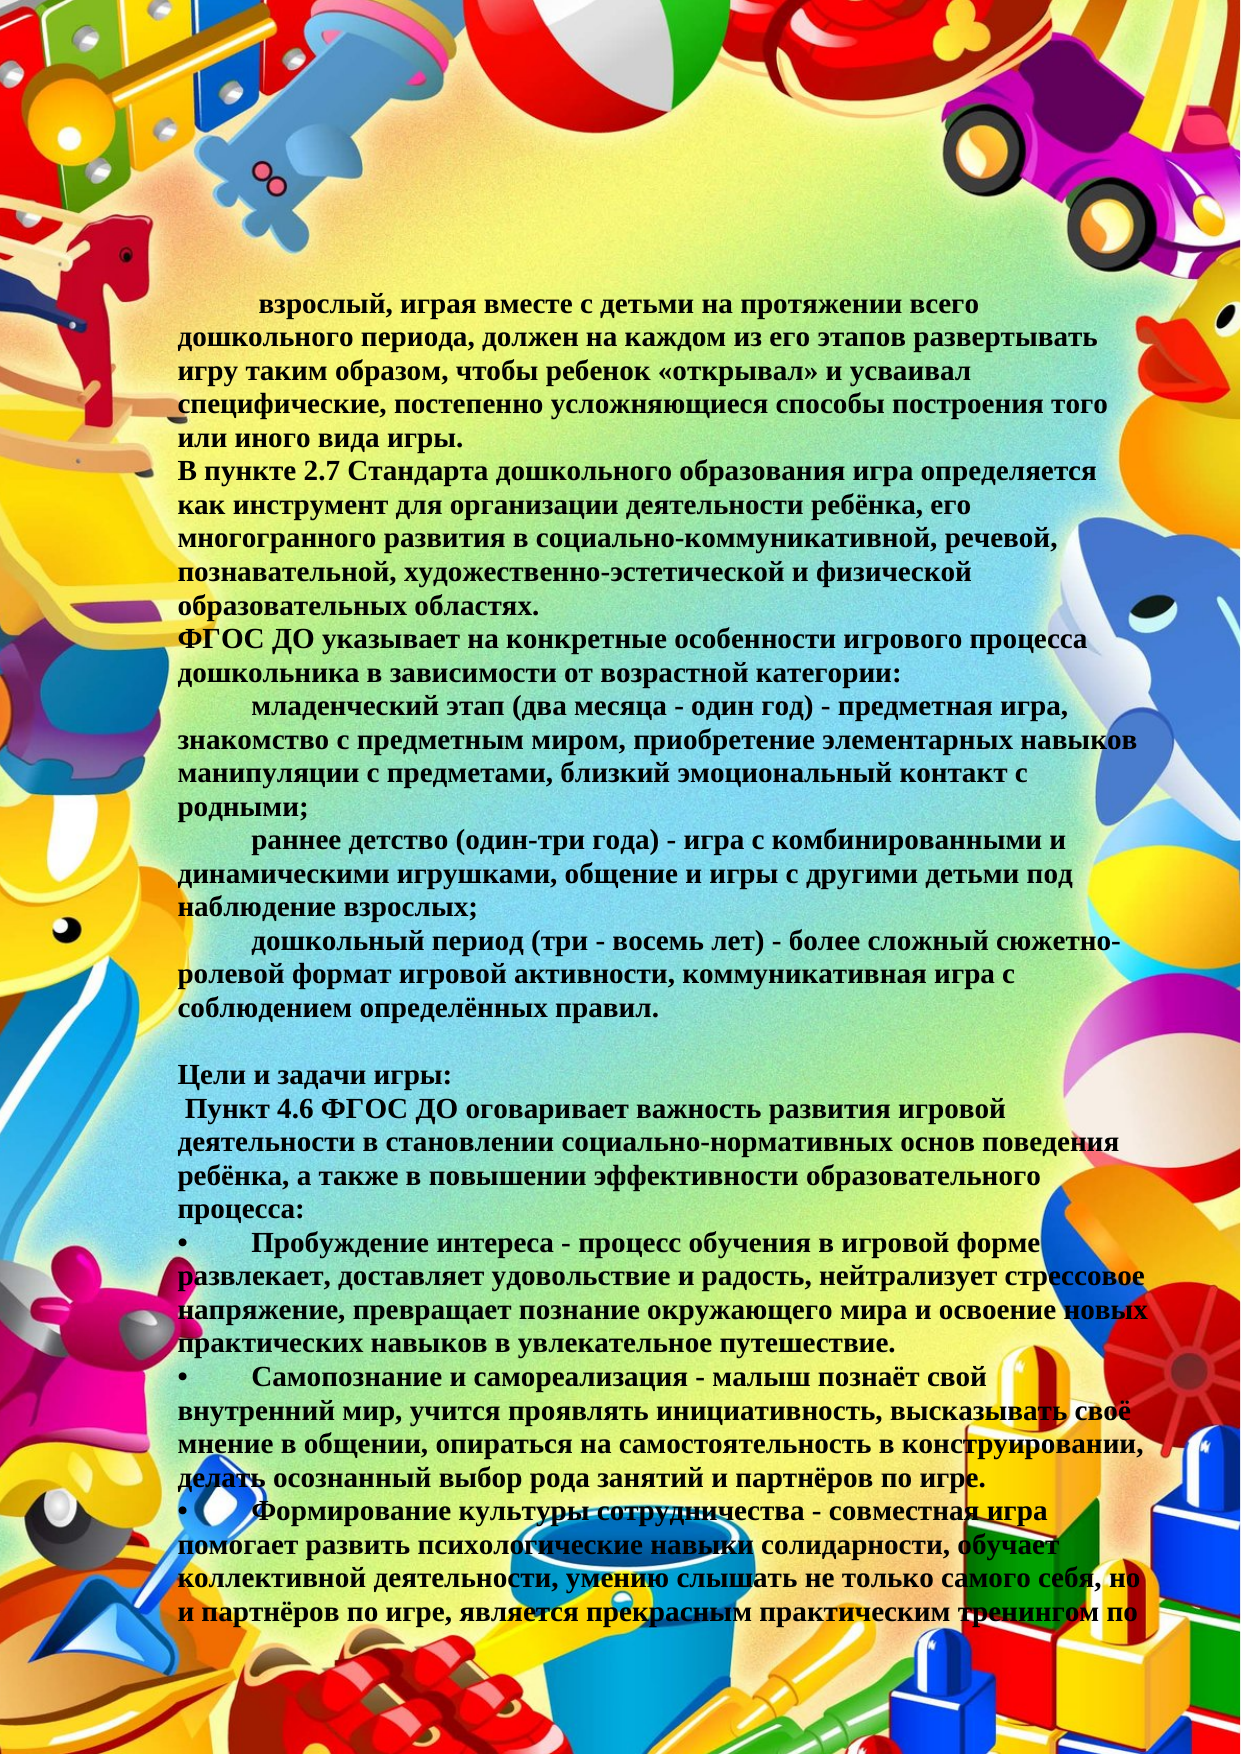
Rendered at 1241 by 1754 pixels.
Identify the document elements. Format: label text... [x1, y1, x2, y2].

text В пункте 2.7 Стандарта дошкольного образования игра определяется как инструмент для организации деятельности ребёнка, его многогранного развития в социально-коммуникативной, речевой, познавательной, художественно-эстетической и физической образовательных областях. [177, 453, 1152, 621]
text Цели и задачи игры: [177, 1057, 1152, 1091]
text  младенческий этап (два месяца - один год) - предметная игра, знакомство с предметным миром, приобретение элементарных навыков манипуляции с предметами, близкий эмоциональный контакт с родными; [177, 688, 1152, 822]
picture [0, 0, 1241, 1754]
text  взрослый, играя вместе с детьми на протяжении всего дошкольного периода, должен на каждом из его этапов развертывать игру таким образом, чтобы ребенок «открывал» и усваивал специфические, постепенно усложняющиеся способы построения того или иного вида игры. [177, 286, 1152, 453]
text ФГОС ДО указывает на конкретные особенности игрового процесса дошкольника в зависимости от возрастной категории: [177, 621, 1152, 688]
text Пункт 4.6 ФГОС ДО оговаривает важность развития игровой деятельности в становлении социально-нормативных основ поведения ребёнка, а также в повышении эффективности образовательного процесса: [177, 1091, 1152, 1225]
text  дошкольный период (три - восемь лет) - более сложный сюжетно-ролевой формат игровой активности, коммуникативная игра с соблюдением определённых правил. [177, 923, 1152, 1024]
text • Пробуждение интереса - процесс обучения в игровой форме развлекает, доставляет удовольствие и радость, нейтрализует стрессовое напряжение, превращает познание окружающего мира и освоение новых практических навыков в увлекательное путешествие. [177, 1225, 1152, 1359]
text • Самопознание и самореализация - малыш познаёт свой внутренний мир, учится проявлять инициативность, высказывать своё мнение в общении, опираться на самостоятельность в конструировании, делать осознанный выбор рода занятий и партнёров по игре. [177, 1359, 1152, 1493]
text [177, 1493, 1152, 1627]
text  раннее детство (один-три года) - игра с комбинированными и динамическими игрушками, общение и игры с другими детьми под наблюдение взрослых; [177, 822, 1152, 923]
